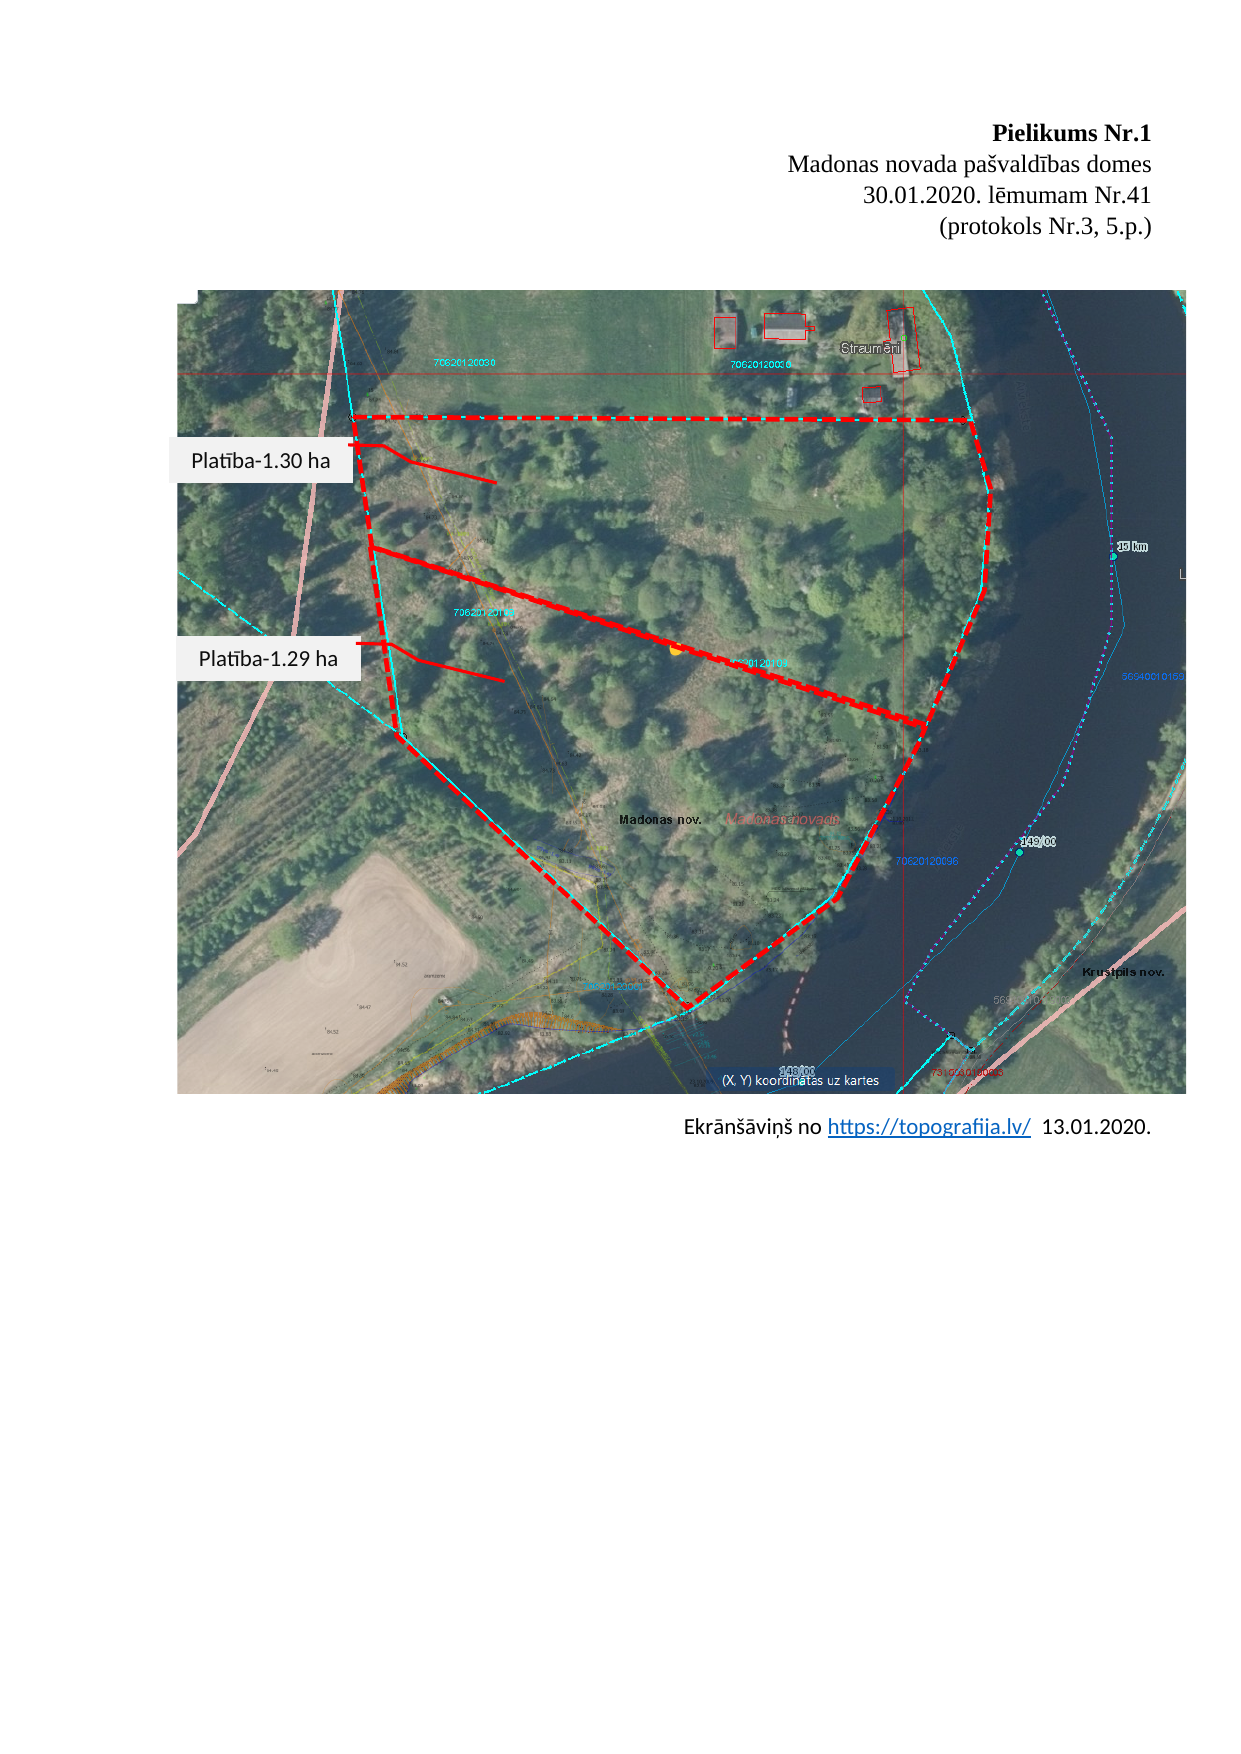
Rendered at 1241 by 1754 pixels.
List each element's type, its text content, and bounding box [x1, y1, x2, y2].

text (protokols Nr.3, 5.p.) [177, 211, 1152, 240]
text Pielikums Nr.1 [177, 118, 1152, 147]
text 30.01.2020. lēmumam Nr.41 [177, 180, 1152, 209]
text Madonas novada pašvaldības domes [177, 149, 1152, 178]
picture [177, 290, 1187, 1094]
text Ekrānšāviņš no https://topografija.lv/ 13.01.2020. [177, 1112, 1152, 1140]
